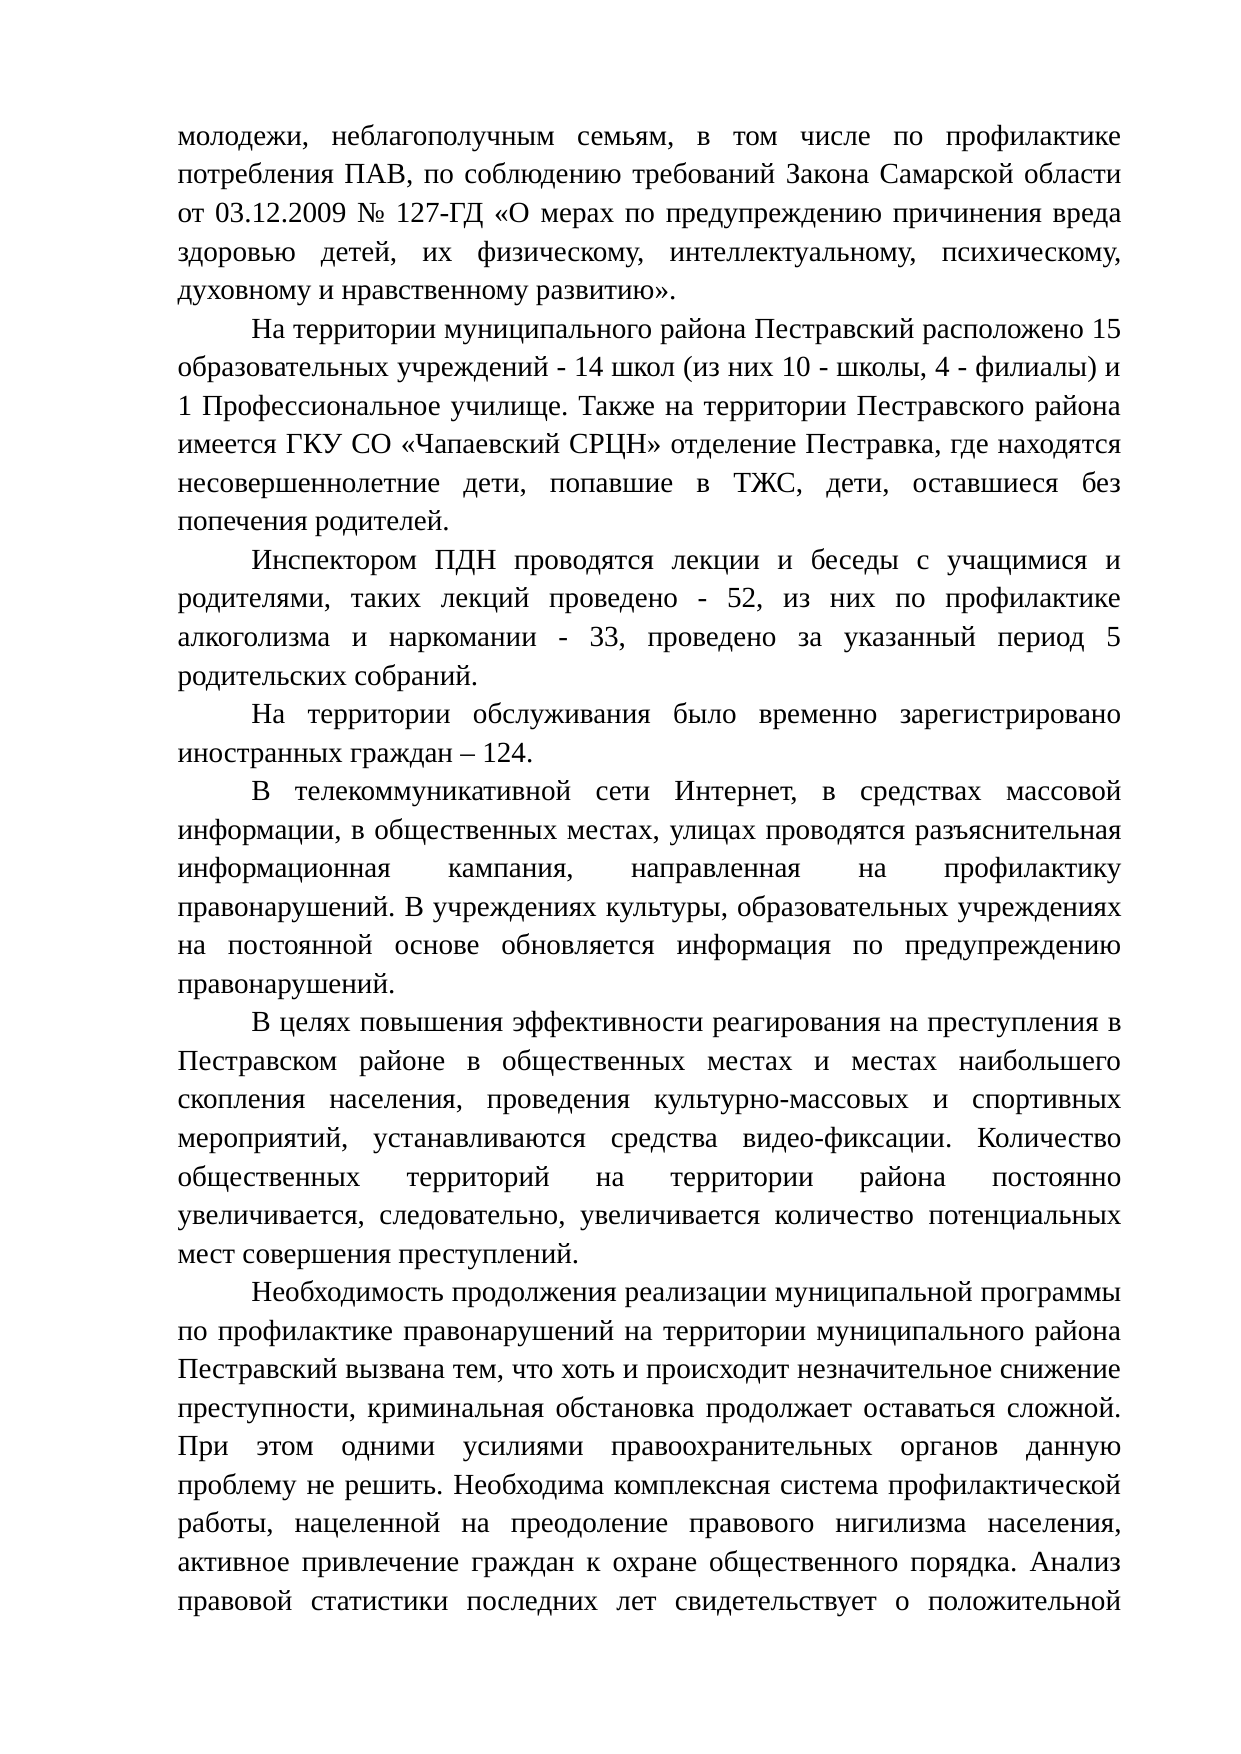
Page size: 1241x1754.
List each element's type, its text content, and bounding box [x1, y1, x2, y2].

text Инспектором ПДН проводятся лекции и беседы с учащимися и родителями, таких лекций проведено - 52, из них по профилактике алкоголизма и наркомании - 33, проведено за указанный период 5 родительских собраний. [177, 542, 1122, 691]
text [177, 118, 1122, 306]
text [177, 1274, 1122, 1616]
text В телекоммуникативной сети Интернет, в средствах массовой информации, в общественных местах, улицах проводятся разъяснительная информационная кампания, направленная на профилактику правонарушений. В учреждениях культуры, образовательных учреждениях на постоянной основе обновляется информация по предупреждению правонарушений. [177, 773, 1122, 999]
text В целях повышения эффективности реагирования на преступления в Пестравском районе в общественных местах и местах наибольшего скопления населения, проведения культурно-массовых и спортивных мероприятий, устанавливаются средства видео-фиксации. Количество общественных территорий на территории района постоянно увеличивается, следовательно, увеличивается количество потенциальных мест совершения преступлений. [177, 1004, 1122, 1269]
text На территории обслуживания было временно зарегистрировано иностранных граждан – 124. [177, 696, 1122, 768]
text На территории муниципального района Пестравский расположено 15 образовательных учреждений - 14 школ (из них 10 - школы, 4 - филиалы) и 1 Профессиональное училище. Также на территории Пестравского района имеется ГКУ СО «Чапаевский СРЦН» отделение Пестравка, где находятся несовершеннолетние дети, попавшие в ТЖС, дети, оставшиеся без попечения родителей. [177, 311, 1122, 537]
